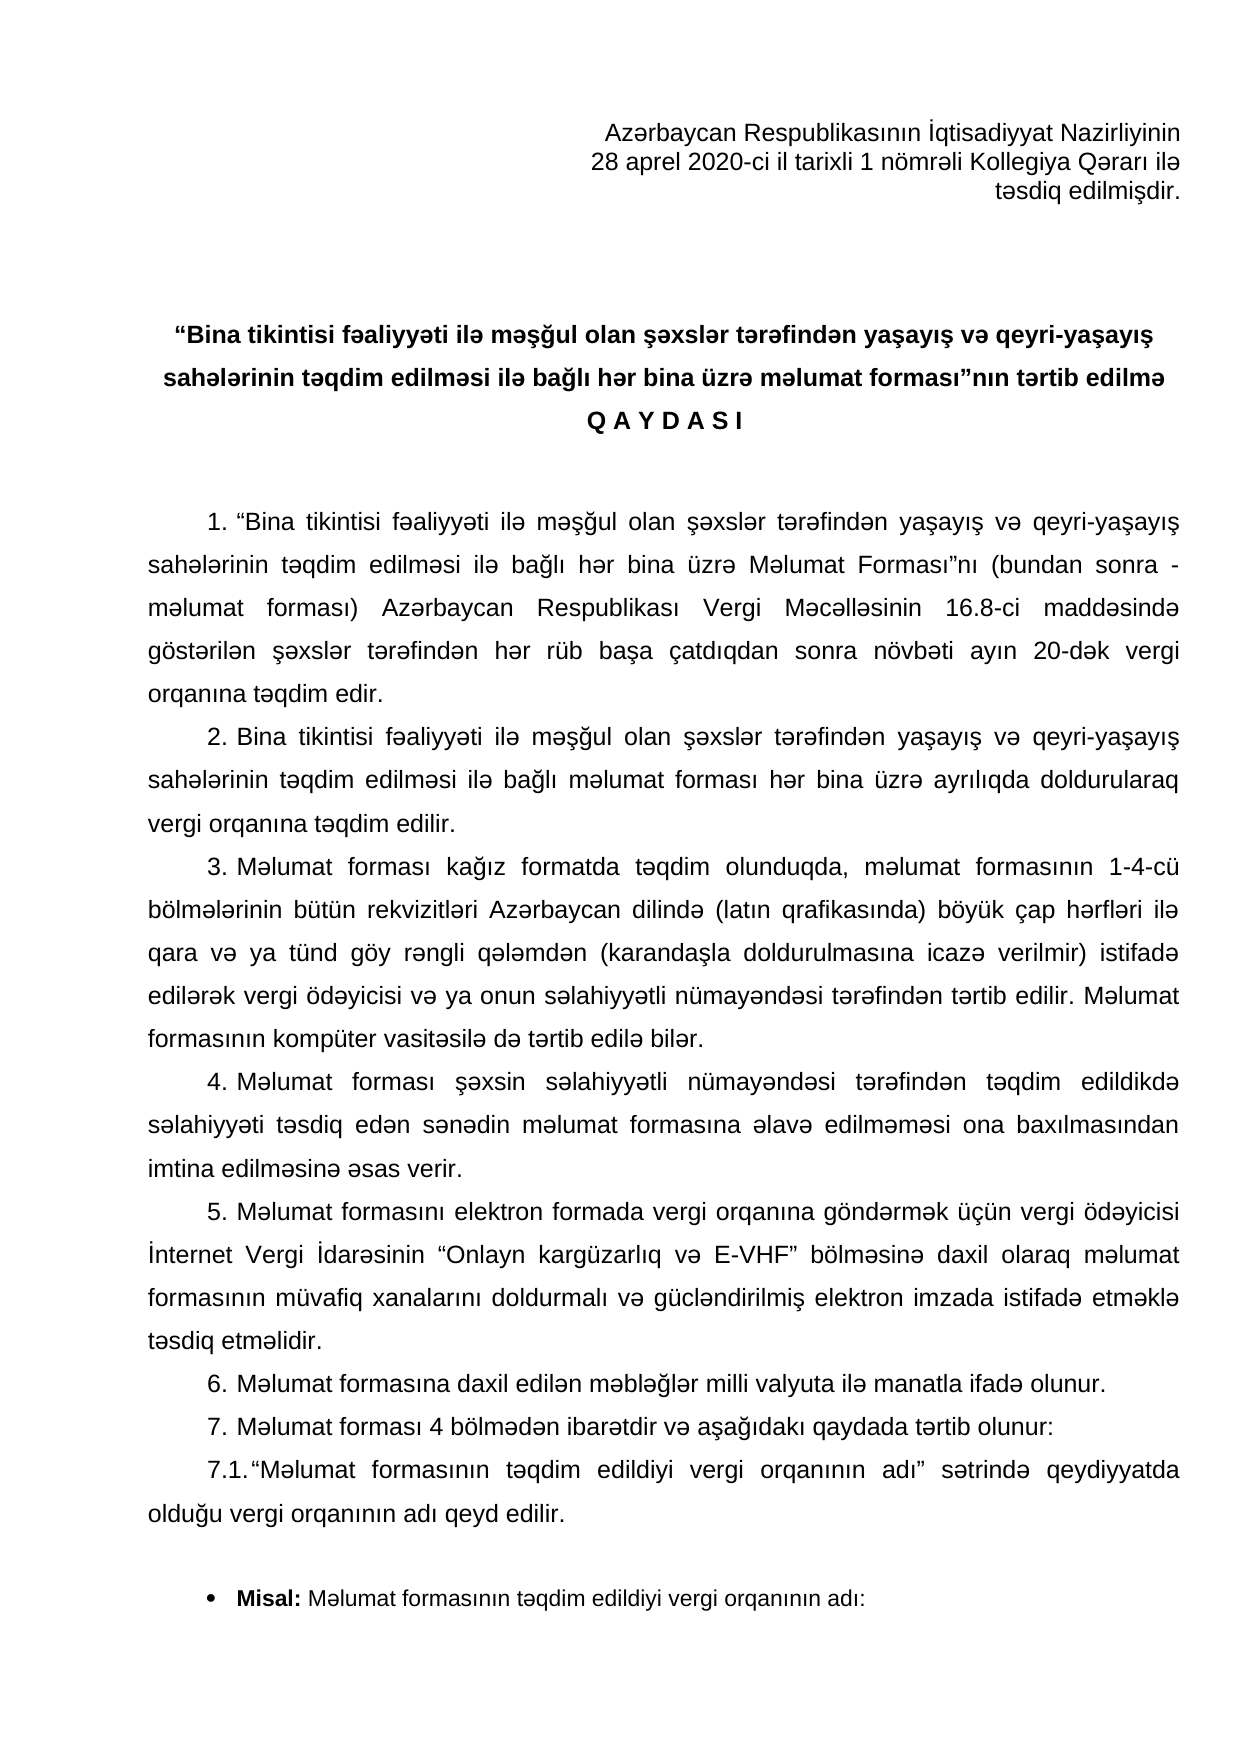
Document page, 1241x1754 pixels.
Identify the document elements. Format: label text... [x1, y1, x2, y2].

list Məlumat formasını elektron formada vergi orqanına göndərmək üçün vergi ödəyicisi İnternet Vergi İdarəsinin “Onlayn kargüzarlıq və E-VHF” bölməsinə daxil olaraq məlumat formasının müvafiq xanalarını doldurmalı və gücləndirilmiş elektron imzada istifadə etməklə təsdiq etməlidir. [148, 1197, 1181, 1355]
list “Bina tikintisi fəaliyyəti ilə məşğul olan şəxslər tərəfindən yaşayış və qeyri-yaşayış sahələrinin təqdim edilməsi ilə bağlı hər bina üzrə Məlumat Forması”nı (bundan sonra - məlumat forması) Azərbaycan Respublikası Vergi Məcəlləsinin 16.8-ci maddəsində göstərilən şəxslər tərəfindən hər rüb başa çatdıqdan sonra növbəti ayın 20-dək vergi orqanına təqdim edir. [148, 507, 1181, 708]
list Məlumat formasına daxil edilən məbləğlər milli valyuta ilə manatla ifadə olunur. [148, 1369, 1181, 1398]
text Q A Y D A S I [148, 406, 1181, 435]
list “Məlumat formasının təqdim edildiyi vergi orqanının adı” sətrində qeydiyyatda olduğu vergi orqanının adı qeyd edilir. [148, 1455, 1181, 1527]
text Azərbaycan Respublikasının İqtisadiyyat Nazirliyinin 28 aprel 2020-ci il tarixli 1 nömrəli Kollegiya Qərarı ilə təsdiq edilmişdir. [590, 118, 1181, 204]
list Məlumat forması kağız formatda təqdim olunduqda, məlumat formasının 1-4-cü bölmələrinin bütün rekvizitləri Azərbaycan dilində (latın qrafikasında) böyük çap hərfləri ilə qara və ya tünd göy rəngli qələmdən (karandaşla doldurulmasına icazə verilmir) istifadə edilərək vergi ödəyicisi və ya onun səlahiyyətli nümayəndəsi tərəfindən tərtib edilir. Məlumat formasının kompüter vasitəsilə də tərtib edilə bilər. [148, 852, 1181, 1053]
text “Bina tikintisi fəaliyyəti ilə məşğul olan şəxslər tərəfindən yaşayış və qeyri-yaşayış sahələrinin təqdim edilməsi ilə bağlı hər bina üzrə məlumat forması”nın tərtib edilmə [148, 320, 1181, 392]
list Misal: Məlumat formasının təqdim edildiyi vergi orqanının adı: [207, 1585, 1181, 1611]
list Məlumat forması şəxsin səlahiyyətli nümayəndəsi tərəfindən təqdim edildikdə səlahiyyəti təsdiq edən sənədin məlumat formasına əlavə edilməməsi ona baxılmasından imtina edilməsinə əsas verir. [148, 1067, 1181, 1182]
list Məlumat forması 4 bölmədən ibarətdir və aşağıdakı qaydada tərtib olunur: [148, 1412, 1181, 1441]
list Bina tikintisi fəaliyyəti ilə məşğul olan şəxslər tərəfindən yaşayış və qeyri-yaşayış sahələrinin təqdim edilməsi ilə bağlı məlumat forması hər bina üzrə ayrılıqda doldurularaq vergi orqanına təqdim edilir. [148, 722, 1181, 837]
